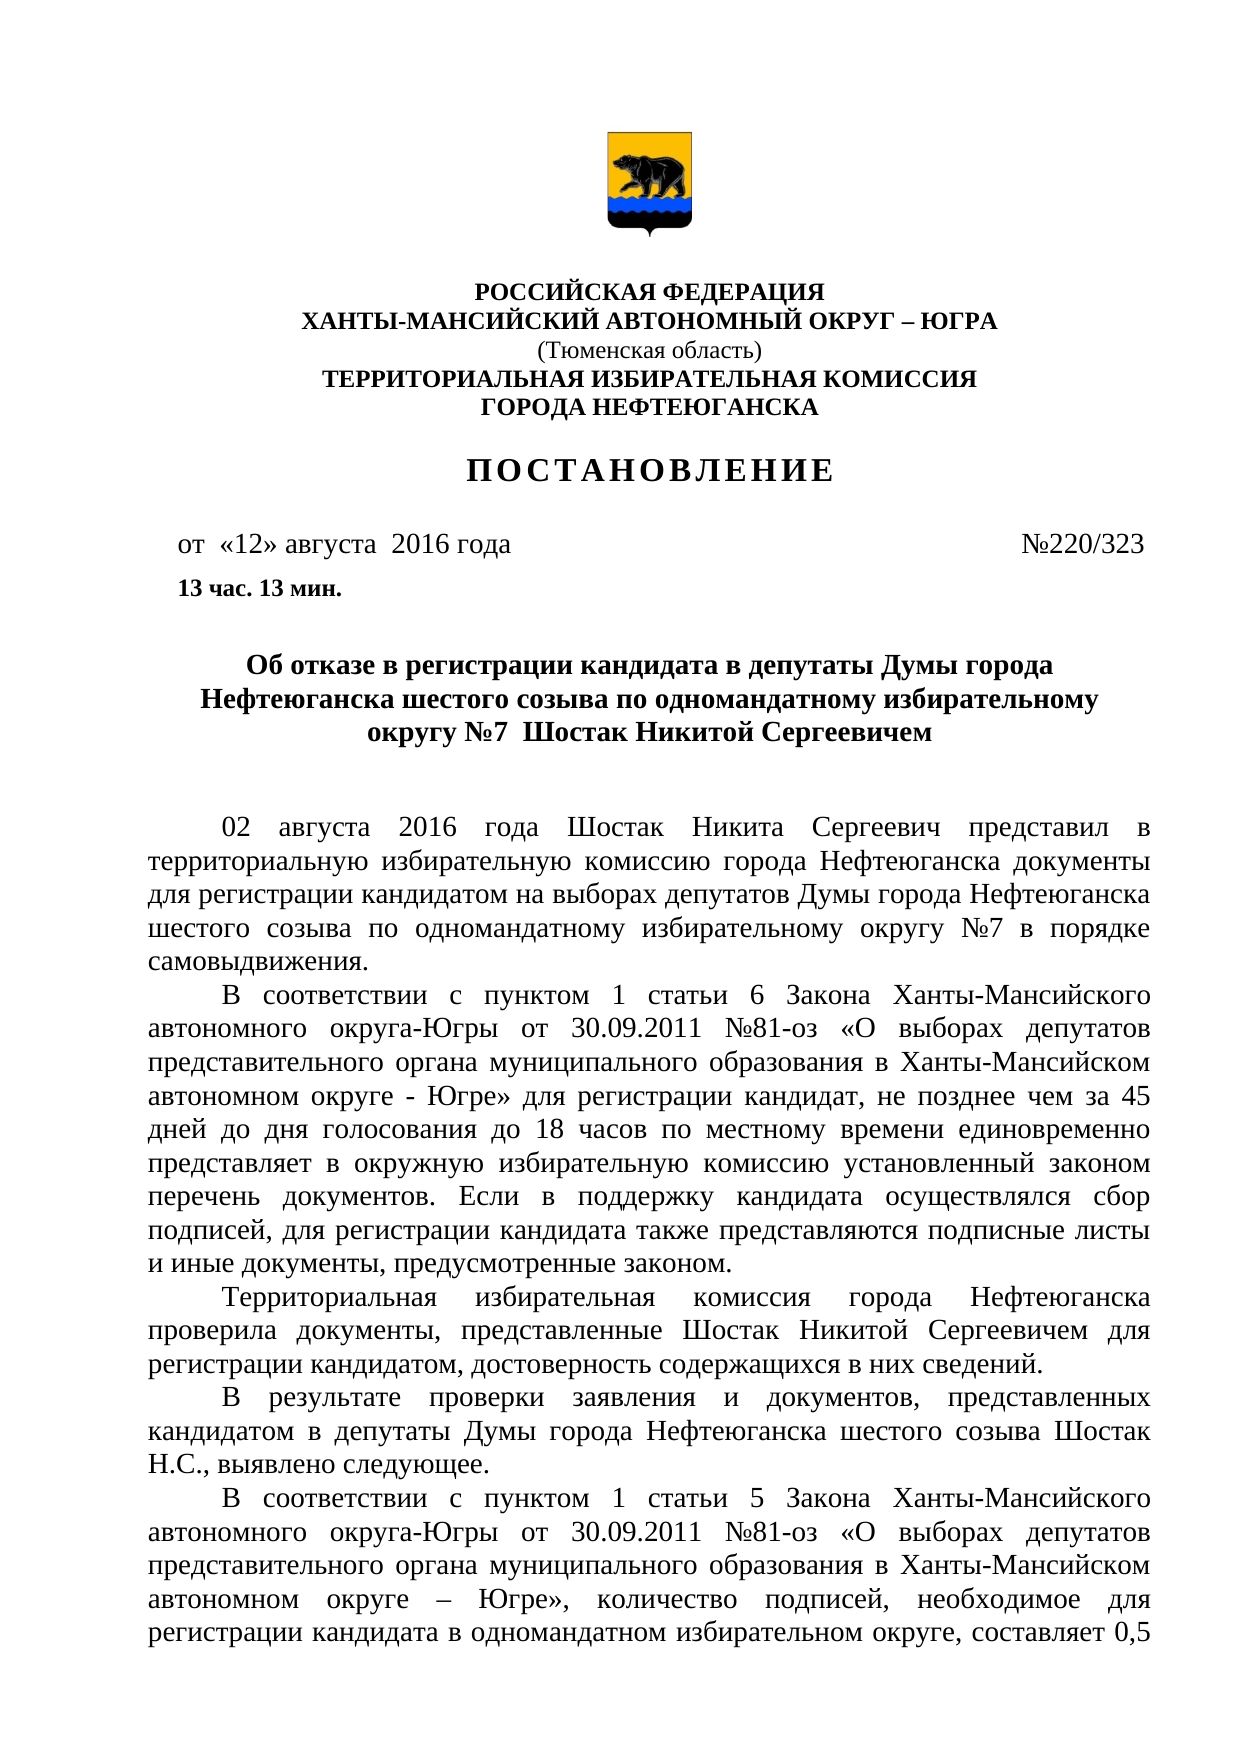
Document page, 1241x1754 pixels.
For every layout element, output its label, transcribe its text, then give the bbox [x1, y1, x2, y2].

text 02 августа 2016 года Шостак Никита Сергеевич представил в территориальную избирательную комиссию города Нефтеюганска документы для регистрации кандидатом на выборах депутатов Думы города Нефтеюганска шестого созыва по одномандатному избирательному округу №7 в порядке самовыдвижения. [148, 809, 1152, 977]
text округу №7 Шостак Никитой Сергеевичем [148, 714, 1152, 748]
text (Тюменская область) [148, 335, 1152, 364]
text ГОРОДА НЕФТЕЮГАНСКА [148, 392, 1152, 421]
text Нефтеюганска шестого созыва по одномандатному избирательному [148, 681, 1152, 714]
text РОССИЙСКАЯ ФЕДЕРАЦИЯ [148, 277, 1152, 306]
text В результате проверки заявления и документов, представленных кандидатом в депутаты Думы города Нефтеюганска шестого созыва Шостак Н.С., выявлено следующее. [148, 1379, 1152, 1480]
text ПОСТАНОВЛЕНИЕ [148, 450, 1152, 488]
text от «12» августа 2016 года №220/323 [177, 527, 1152, 560]
text ХАНТЫ-МАНСИЙСКИЙ АВТОНОМНЫЙ ОКРУГ – ЮГРА [148, 306, 1152, 335]
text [148, 1480, 1152, 1648]
text 13 час. 13 мин. [177, 573, 1152, 601]
text В соответствии с пунктом 1 статьи 6 Закона Ханты-Мансийского автономного округа-Югры от 30.09.2011 №81-оз «О выборах депутатов представительного органа муниципального образования в Ханты-Мансийском автономном округе - Югре» для регистрации кандидат, не позднее чем за 45 дней до дня голосования до 18 часов по местному времени единовременно представляет в окружную избирательную комиссию установленный законом перечень документов. Если в поддержку кандидата осуществлялся сбор подписей, для регистрации кандидата также представляются подписные листы и иные документы, предусмотренные законом. [148, 977, 1152, 1279]
text ТЕРРИТОРИАЛЬНАЯ ИЗБИРАТЕЛЬНАЯ КОМИССИЯ [148, 364, 1152, 392]
text Территориальная избирательная комиссия города Нефтеюганска проверила документы, представленные Шостак Никитой Сергеевичем для регистрации кандидатом, достоверность содержащихся в них сведений. [148, 1279, 1152, 1379]
text Об отказе в регистрации кандидата в депутаты Думы города [148, 647, 1152, 681]
picture [607, 103, 692, 237]
